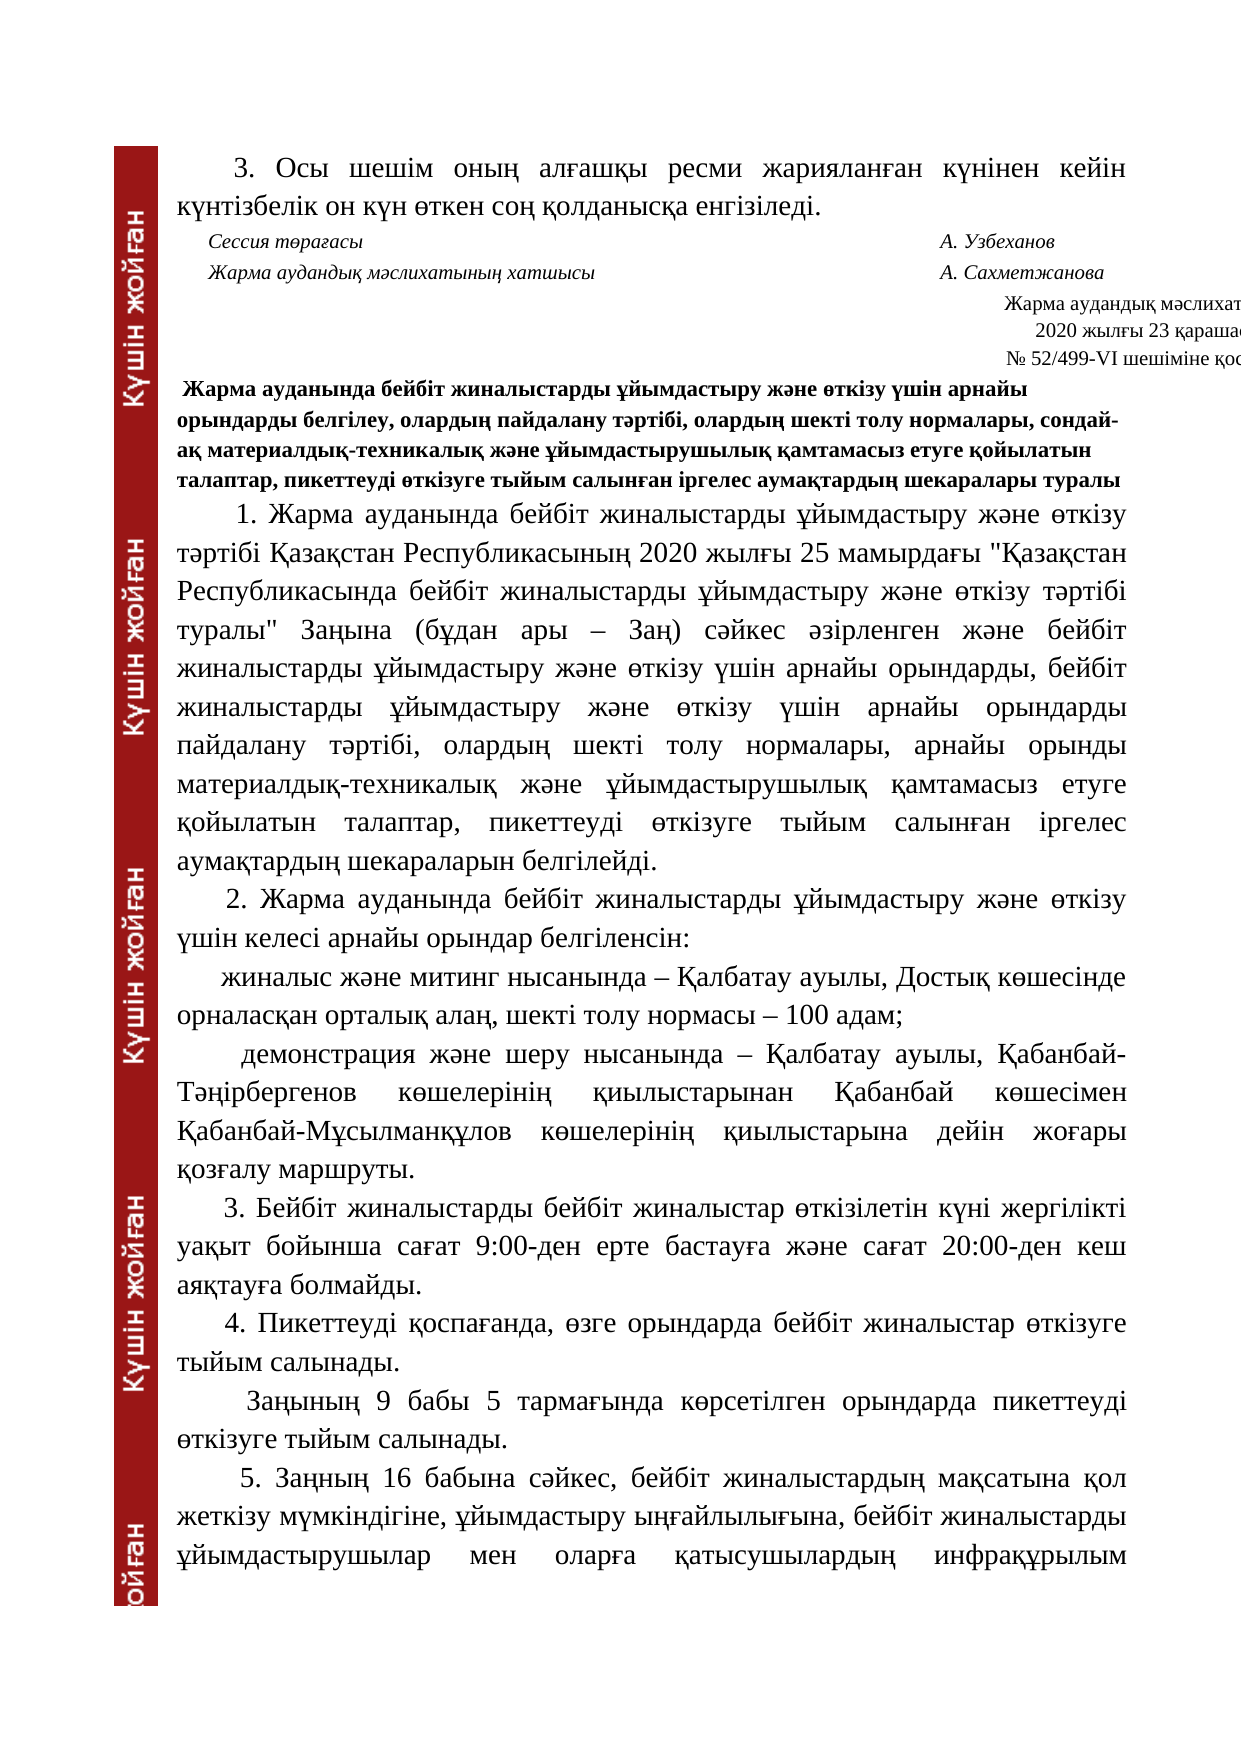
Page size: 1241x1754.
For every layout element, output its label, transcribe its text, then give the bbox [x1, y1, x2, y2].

table_header Жарма аудандық мәслихатының 2020 жылғы 23 қарашасы № 52/499-VI шешіміне қосымша [912, 289, 1240, 375]
table_cell Жарма аудандық мәслихатының хатшысы [101, 258, 939, 289]
picture [114, 1570, 158, 1606]
text 4. Пикеттеуді қоспағанда, өзге орындарда бейбіт жиналыстар өткізуге тыйым салынады. [112, 1306, 1128, 1378]
picture [114, 877, 158, 882]
text демонстрация және шеру нысанында – Қалбатау ауылы, Қабанбай-Тәңірбергенов көшелерінің қиылыстарынан Қабанбай көшесімен Қабанбай-Мұсылманқұлов көшелерінің қиылыстарына дейін жоғары қозғалу маршруты. [112, 1036, 1128, 1185]
text 1. Жарма ауданында бейбіт жиналыстарды ұйымдастыру және өткізу тәртібі Қазақстан Республикасының 2020 жылғы 25 мамырдағы "Қазақстан Республикасында бейбіт жиналыстарды ұйымдастыру және өткізу тәртібі туралы" Заңына (бұдан ары – Заң) сәйкес әзірленген және бейбіт жиналыстарды ұйымдастыру және өткізу үшін арнайы орындарды, бейбіт жиналыстарды ұйымдастыру және өткізу үшін арнайы орындарды пайдалану тәртібі, олардың шекті толу нормалары, арнайы орынды материалдық-техникалық және ұйымдастырушылық қамтамасыз етуге қойылатын талаптар, пикеттеуді өткізуге тыйым салынған іргелес аумақтардың шекараларын белгілейді. [112, 496, 1128, 877]
picture [114, 1031, 158, 1036]
text Жарма ауданында бейбіт жиналыстарды ұйымдастыру және өткізу үшін арнайы орындарды белгілеу, олардың пайдалану тәртібі, олардың шекті толу нормалары, сондай-ақ материалдық-техникалық және ұйымдастырушылық қамтамасыз етуге қойылатын талаптар, пикеттеуді өткізуге тыйым салынған іргелес аумақтардың шекаралары туралы [112, 375, 1128, 492]
picture [114, 1301, 158, 1306]
picture [114, 492, 158, 496]
table_cell А. Сахметжанова [939, 258, 1240, 289]
text Заңының 9 бабы 5 тармағында көрсетілген орындарда пикеттеуді өткізуге тыйым салынады. [112, 1383, 1128, 1455]
table_header А. Узбеханов [939, 227, 1240, 258]
picture [114, 954, 158, 959]
picture [114, 222, 158, 227]
table_header [101, 289, 912, 375]
table_header Сессия төрағасы [101, 227, 939, 258]
text 2. Жарма ауданында бейбіт жиналыстарды ұйымдастыру және өткізу үшін келесі арнайы орындар белгіленсін: [112, 882, 1128, 954]
text 3. Бейбіт жиналыстарды бейбіт жиналыстар өткізілетін күні жергілікті уақыт бойынша сағат 9:00-ден ерте бастауға және сағат 20:00-ден кеш аяқтауға болмайды. [112, 1190, 1128, 1301]
text жиналыс және митинг нысанында – Қалбатау ауылы, Достық көшесінде орналасқан орталық алаң, шекті толу нормасы – 100 адам; [112, 959, 1128, 1031]
picture [114, 1378, 158, 1383]
picture [114, 146, 158, 150]
text 3. Осы шешім оның алғашқы ресми жарияланған күнінен кейін күнтізбелік он күн өткен соң қолданысқа енгізіледі. [112, 150, 1128, 222]
picture [114, 1455, 158, 1460]
picture [114, 1185, 158, 1190]
